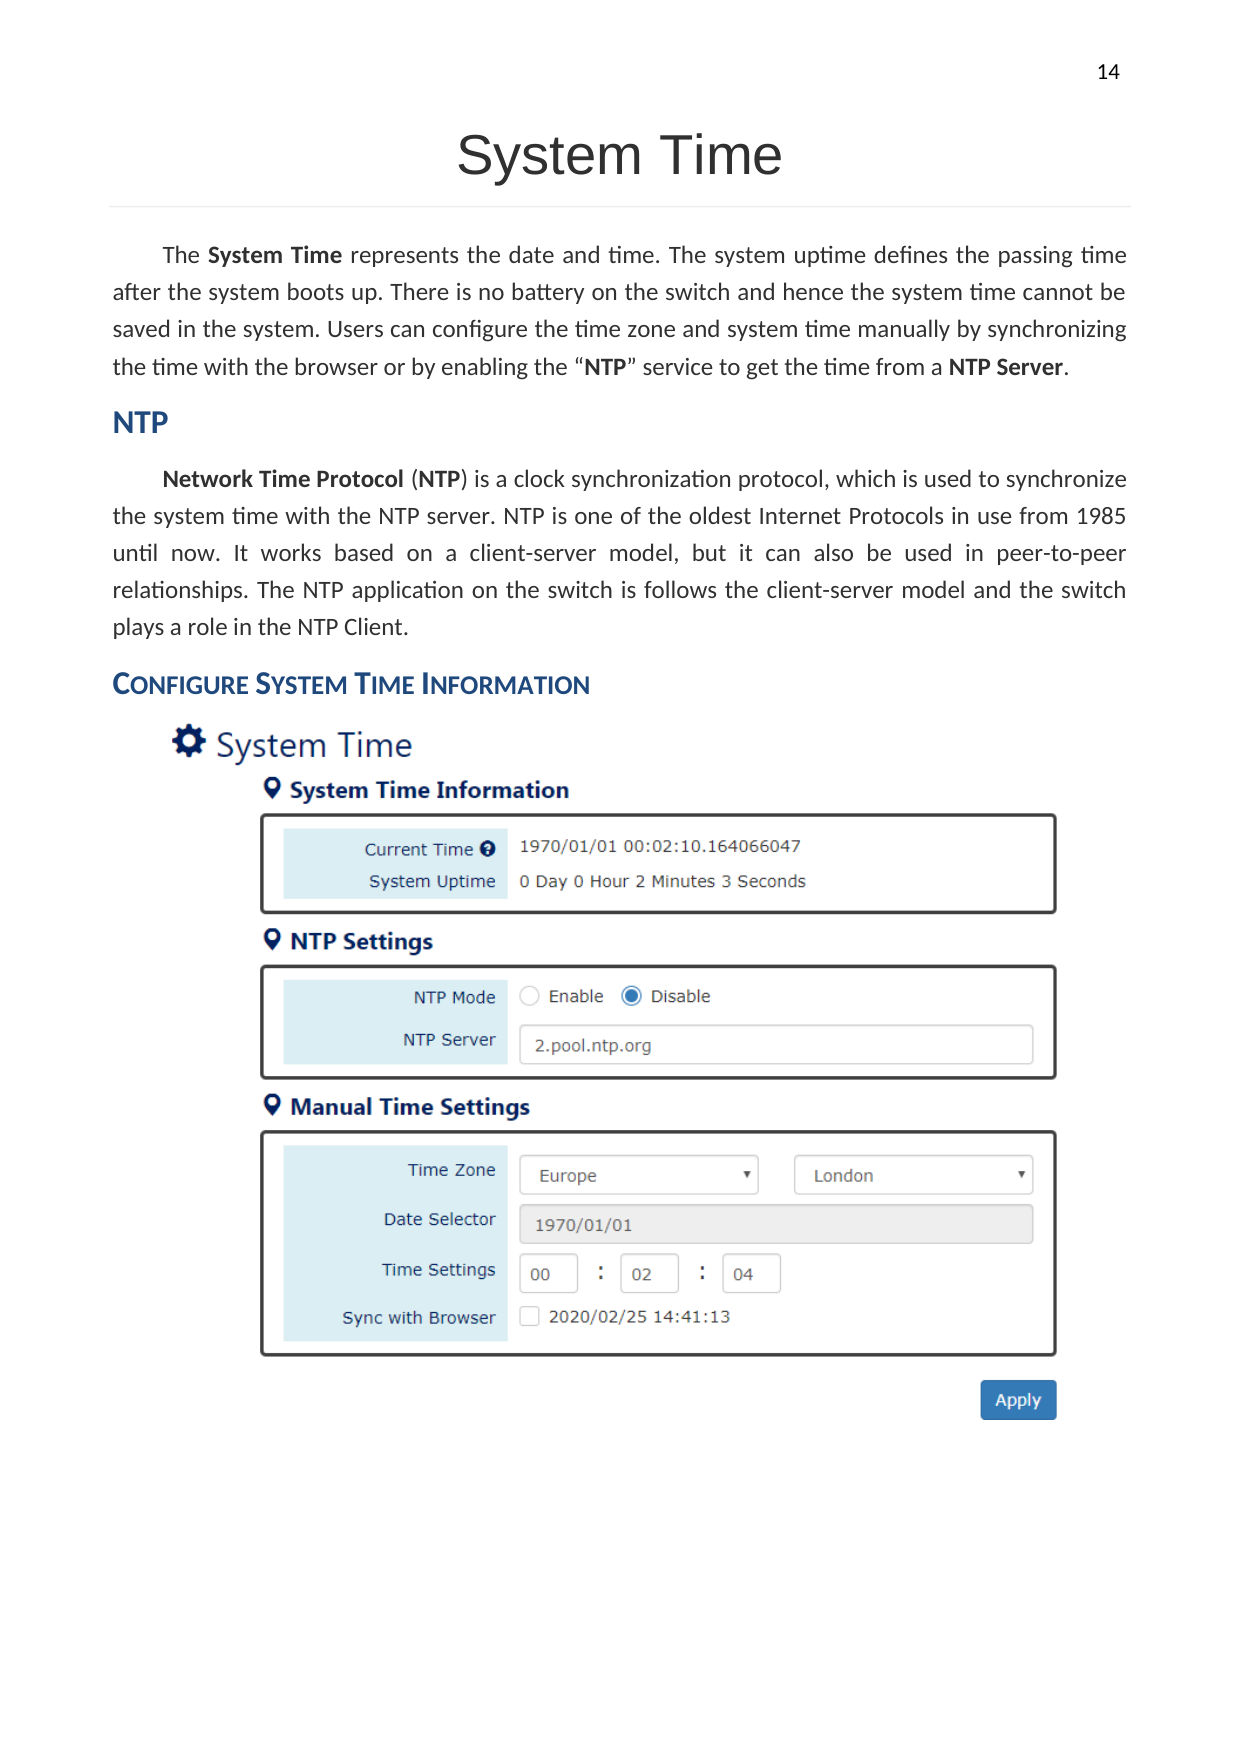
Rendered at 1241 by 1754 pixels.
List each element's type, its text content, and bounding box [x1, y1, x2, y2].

text The System Time represents the date and time. The system uptime defines the passing time after the system boots up. There is no battery on the switch and hence the system time cannot be saved in the system. Users can configure the time zone and system time manually by synchronizing the time with the browser or by enabling the “NTP” service to get the time from a NTP Server. [112, 239, 1128, 381]
subtitle CONFIGURE SYSTEM TIME INFORMATION [112, 662, 1173, 703]
subtitle System Time [67, 122, 1173, 186]
subtitle NTP [112, 401, 1173, 442]
text Network Time Protocol (NTP) is a clock synchronization protocol, which is used to synchronize the system time with the NTP server. NTP is one of the oldest Internet Protocols in use from 1985 until now. It works based on a client-server model, but it can also be used in peer-to-peer relationships. The NTP application on the switch is follows the client-server model and the switch plays a role in the NTP Client. [112, 463, 1128, 642]
picture [171, 723, 1057, 1420]
